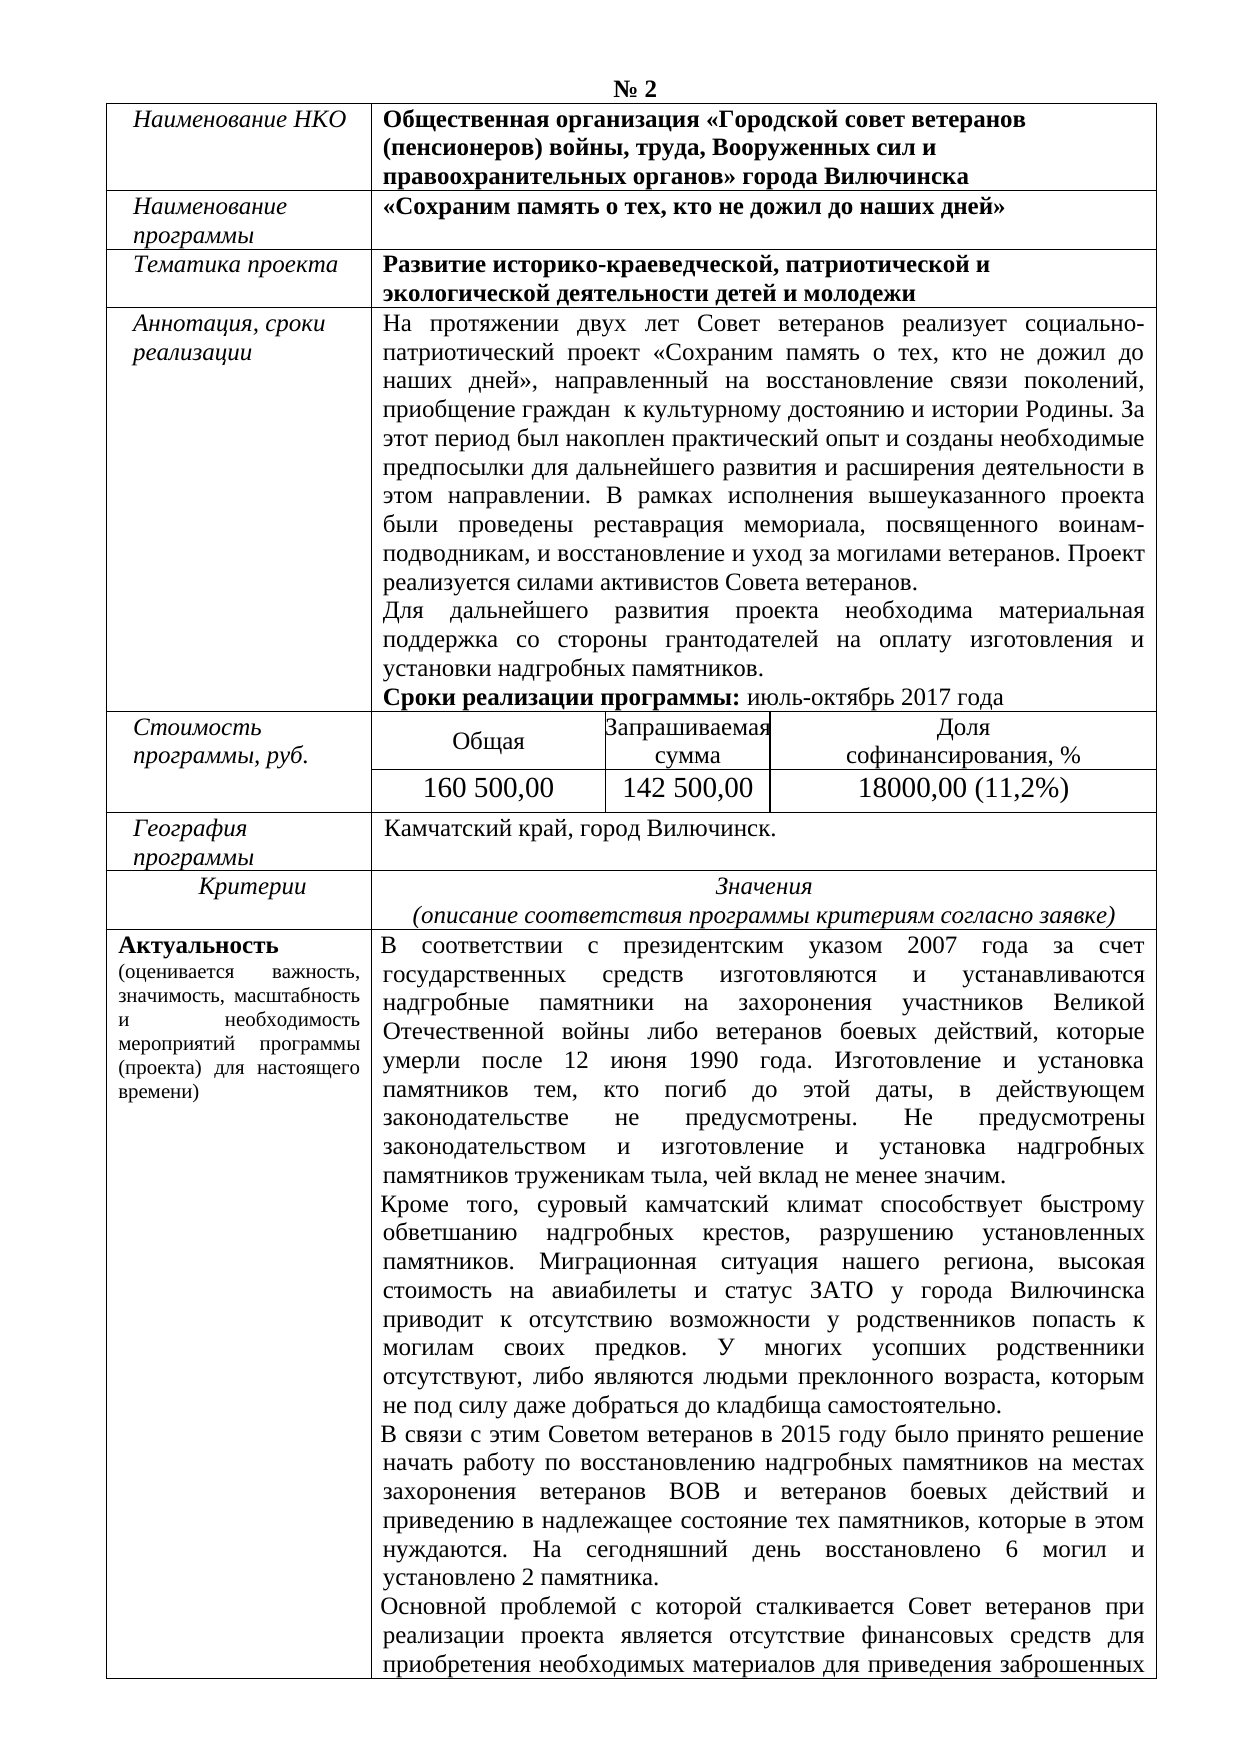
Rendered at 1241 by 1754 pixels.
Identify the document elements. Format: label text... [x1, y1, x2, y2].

table_cell Тематика проекта [107, 250, 371, 307]
table_cell 18000,00 (11,2%) [771, 770, 1156, 812]
table_cell На протяжении двух лет Совет ветеранов реализует социально-патриотический проект «Сохраним память о тех, кто не дожил до наших дней», направленный на восстановление связи поколений, приобщение граждан к культурному достоянию и истории Родины. За этот период был накоплен практический опыт и созданы необходимые предпосылки для дальнейшего развития и расширения деятельности в этом направлении. В рамках исполнения вышеуказанного проекта были проведены реставрация мемориала, посвященного воинам-подводникам, и восстановление и уход за могилами ветеранов. Проект реализуется силами активистов Совета ветеранов. Для дальнейшего развития проекта необходима материальная поддержка со стороны грантодателей на оплату изготовления и установки надгробных памятников. Сроки реализации программы: июль-октябрь 2017 года [372, 308, 1156, 711]
table_header Общественная организация «Городской совет ветеранов (пенсионеров) войны, труда, Вооруженных сил и правоохранительных органов» города Вилючинска [372, 104, 1156, 190]
table_cell Стоимость программы, руб. [107, 712, 371, 812]
table_header Наименование НКО [107, 104, 371, 190]
table_cell Значения (описание соответствия программы критериям согласно заявке) [372, 871, 1156, 929]
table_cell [107, 930, 371, 1677]
table_cell Наименование программы [107, 191, 371, 248]
table_cell Камчатский край, город Вилючинск. [372, 813, 1156, 870]
table_cell Критерии [107, 871, 371, 929]
table_cell Доля софинансирования, % [771, 712, 1156, 769]
table_cell 142 500,00 [606, 770, 769, 812]
table_cell Запрашиваемая сумма [606, 712, 769, 769]
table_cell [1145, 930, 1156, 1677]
table_cell 160 500,00 [372, 770, 605, 812]
table_cell География программы [107, 813, 371, 870]
text № 2 [118, 74, 1152, 103]
table_cell Аннотация, сроки реализации [107, 308, 371, 711]
table_cell «Сохраним память о тех, кто не дожил до наших дней» [372, 191, 1156, 248]
table_cell Развитие историко-краеведческой, патриотической и экологической деятельности детей и молодежи [372, 250, 1156, 307]
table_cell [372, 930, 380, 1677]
table_cell Общая [372, 712, 605, 769]
